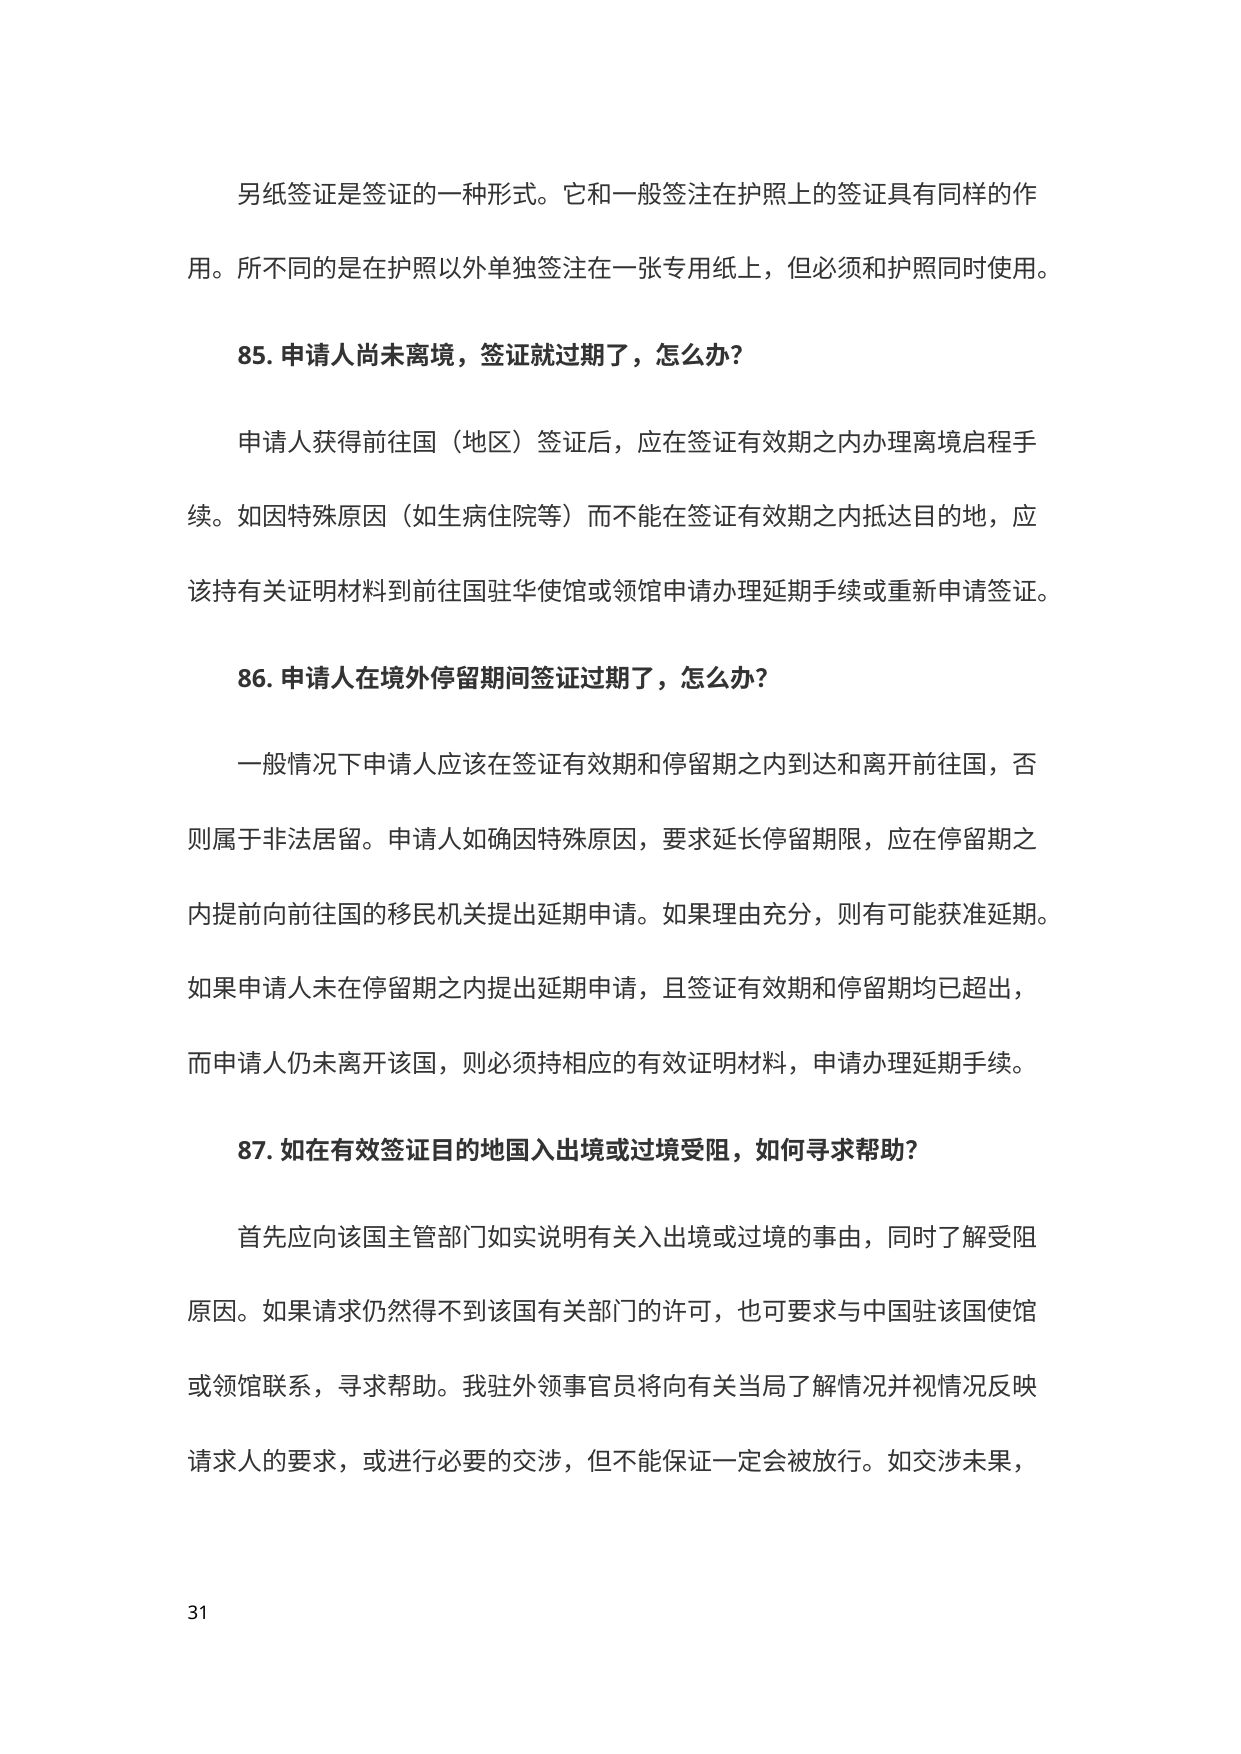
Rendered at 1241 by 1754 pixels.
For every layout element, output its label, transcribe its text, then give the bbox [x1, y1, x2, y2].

text 86. 申请人在境外停留期间签证过期了，怎么办？ [187, 644, 1053, 709]
text 另纸签证是签证的一种形式。它和一般签注在护照上的签证具有同样的作用。所不同的是在护照以外单独签注在一张专用纸上，但必须和护照同时使用。 [187, 160, 1053, 299]
text 85. 申请人尚未离境，签证就过期了，怎么办？ [187, 321, 1053, 386]
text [187, 1203, 1053, 1492]
text 申请人获得前往国（地区）签证后，应在签证有效期之内办理离境启程手续。如因特殊原因（如生病住院等）而不能在签证有效期之内抵达目的地，应该持有关证明材料到前往国驻华使馆或领馆申请办理延期手续或重新申请签证。 [187, 408, 1053, 622]
text 87. 如在有效签证目的地国入出境或过境受阻，如何寻求帮助？ [187, 1116, 1053, 1181]
text 一般情况下申请人应该在签证有效期和停留期之内到达和离开前往国，否则属于非法居留。申请人如确因特殊原因，要求延长停留期限，应在停留期之内提前向前往国的移民机关提出延期申请。如果理由充分，则有可能获准延期。如果申请人未在停留期之内提出延期申请，且签证有效期和停留期均已超出，而申请人仍未离开该国，则必须持相应的有效证明材料，申请办理延期手续。 [187, 731, 1053, 1094]
